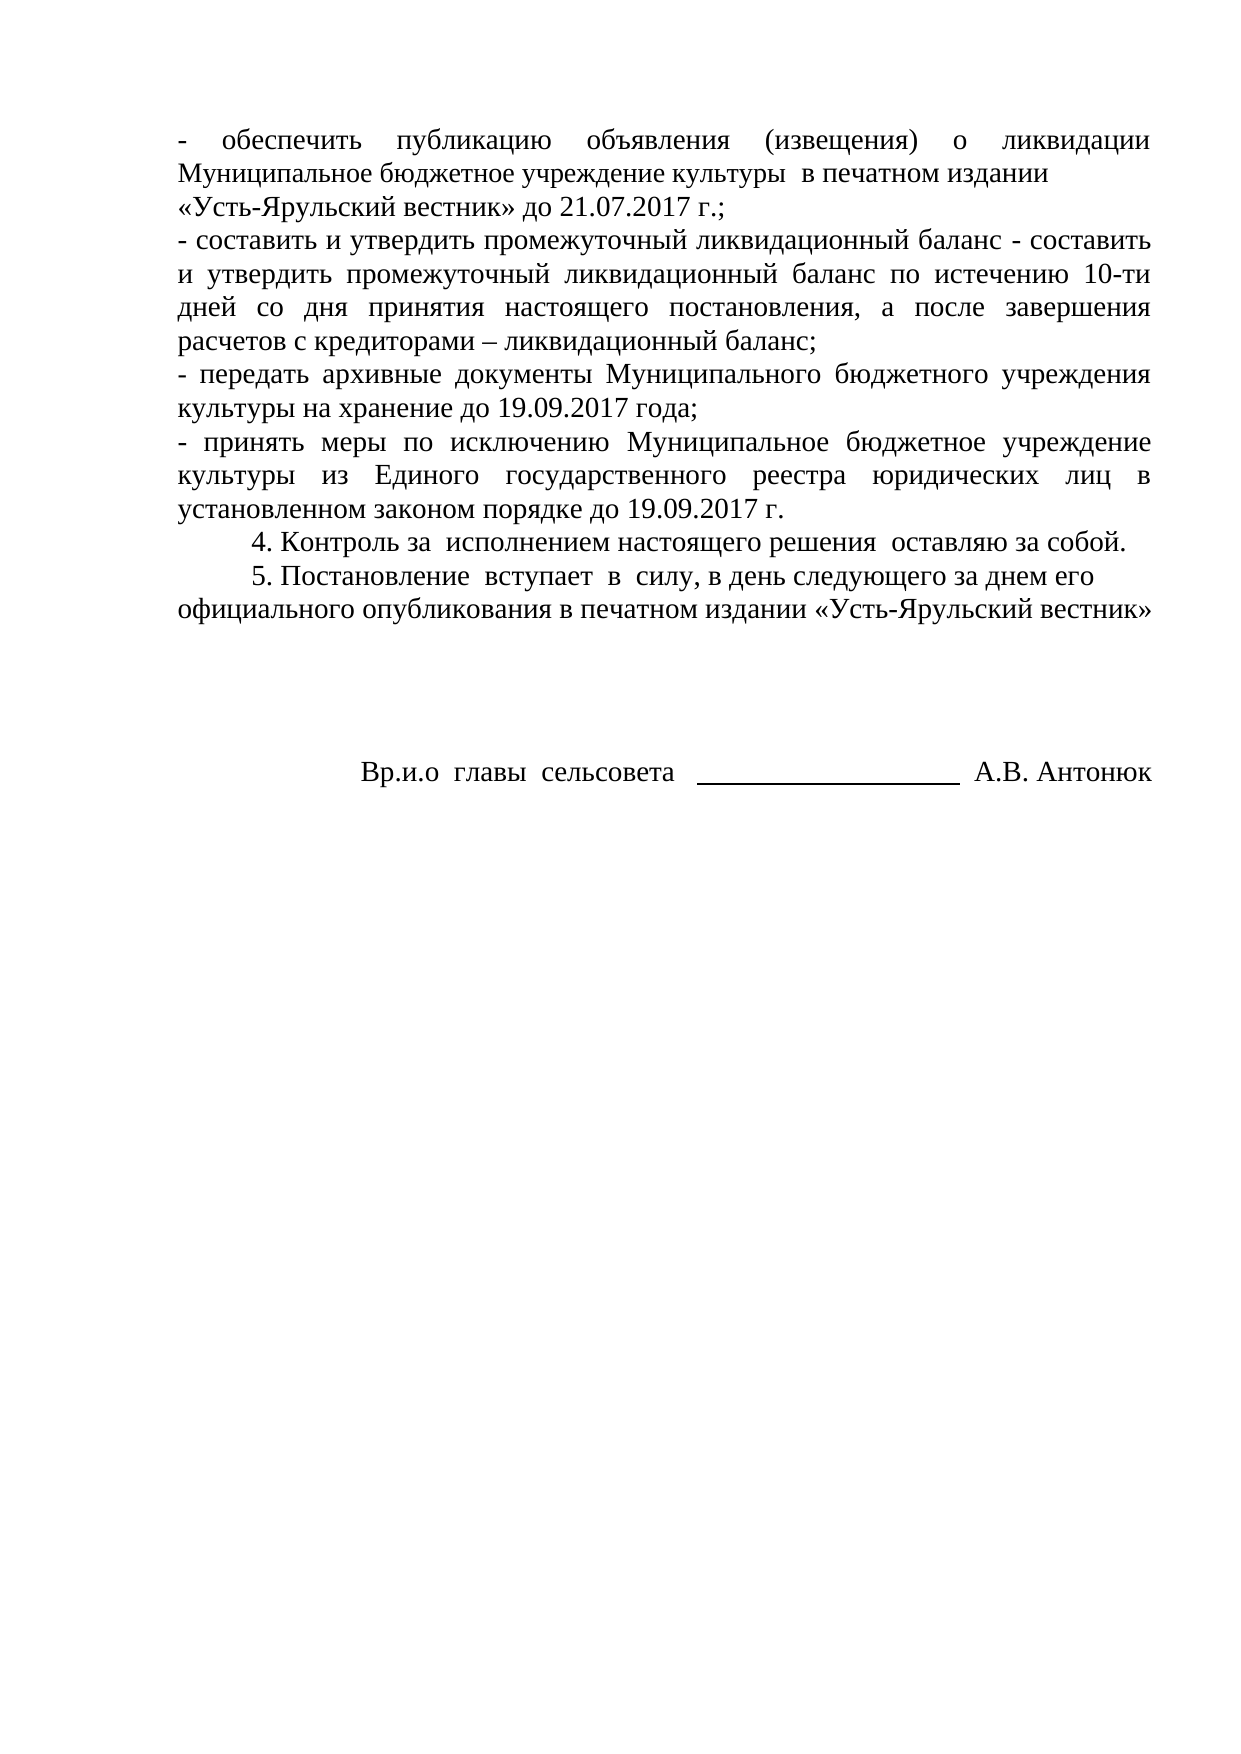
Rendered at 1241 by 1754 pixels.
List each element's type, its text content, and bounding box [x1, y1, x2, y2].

text 5. Постановление вступает в силу, в день следующего за днем его официального опубликования в печатном издании «Усть-Ярульский вестник» [177, 558, 1167, 625]
text Вр.и.о главы сельсовета А.В. Антонюк [179, 754, 1152, 788]
text - принять меры по исключению Муниципальное бюджетное учреждение культуры из Единого государственного реестра юридических лиц в установленном законом порядке до 19.09.2017 г. [177, 424, 1152, 524]
text - передать архивные документы Муниципального бюджетного учреждения культуры на хранение до 19.09.2017 года; [177, 357, 1152, 424]
text - составить и утвердить промежуточный ликвидационный баланс - составить и утвердить промежуточный ликвидационный баланс по истечению 10-ти дней со дня принятия настоящего постановления, а после завершения расчетов с кредиторами – ликвидационный баланс; [177, 222, 1152, 357]
text - обеспечить публикацию объявления (извещения) о ликвидации Муниципальное бюджетное учреждение культуры в печатном издании [177, 122, 1152, 189]
text 4. Контроль за исполнением настоящего решения оставляю за собой. [177, 524, 1152, 558]
text «Усть-Ярульский вестник» до 21.07.2017 г.; [177, 189, 1152, 222]
